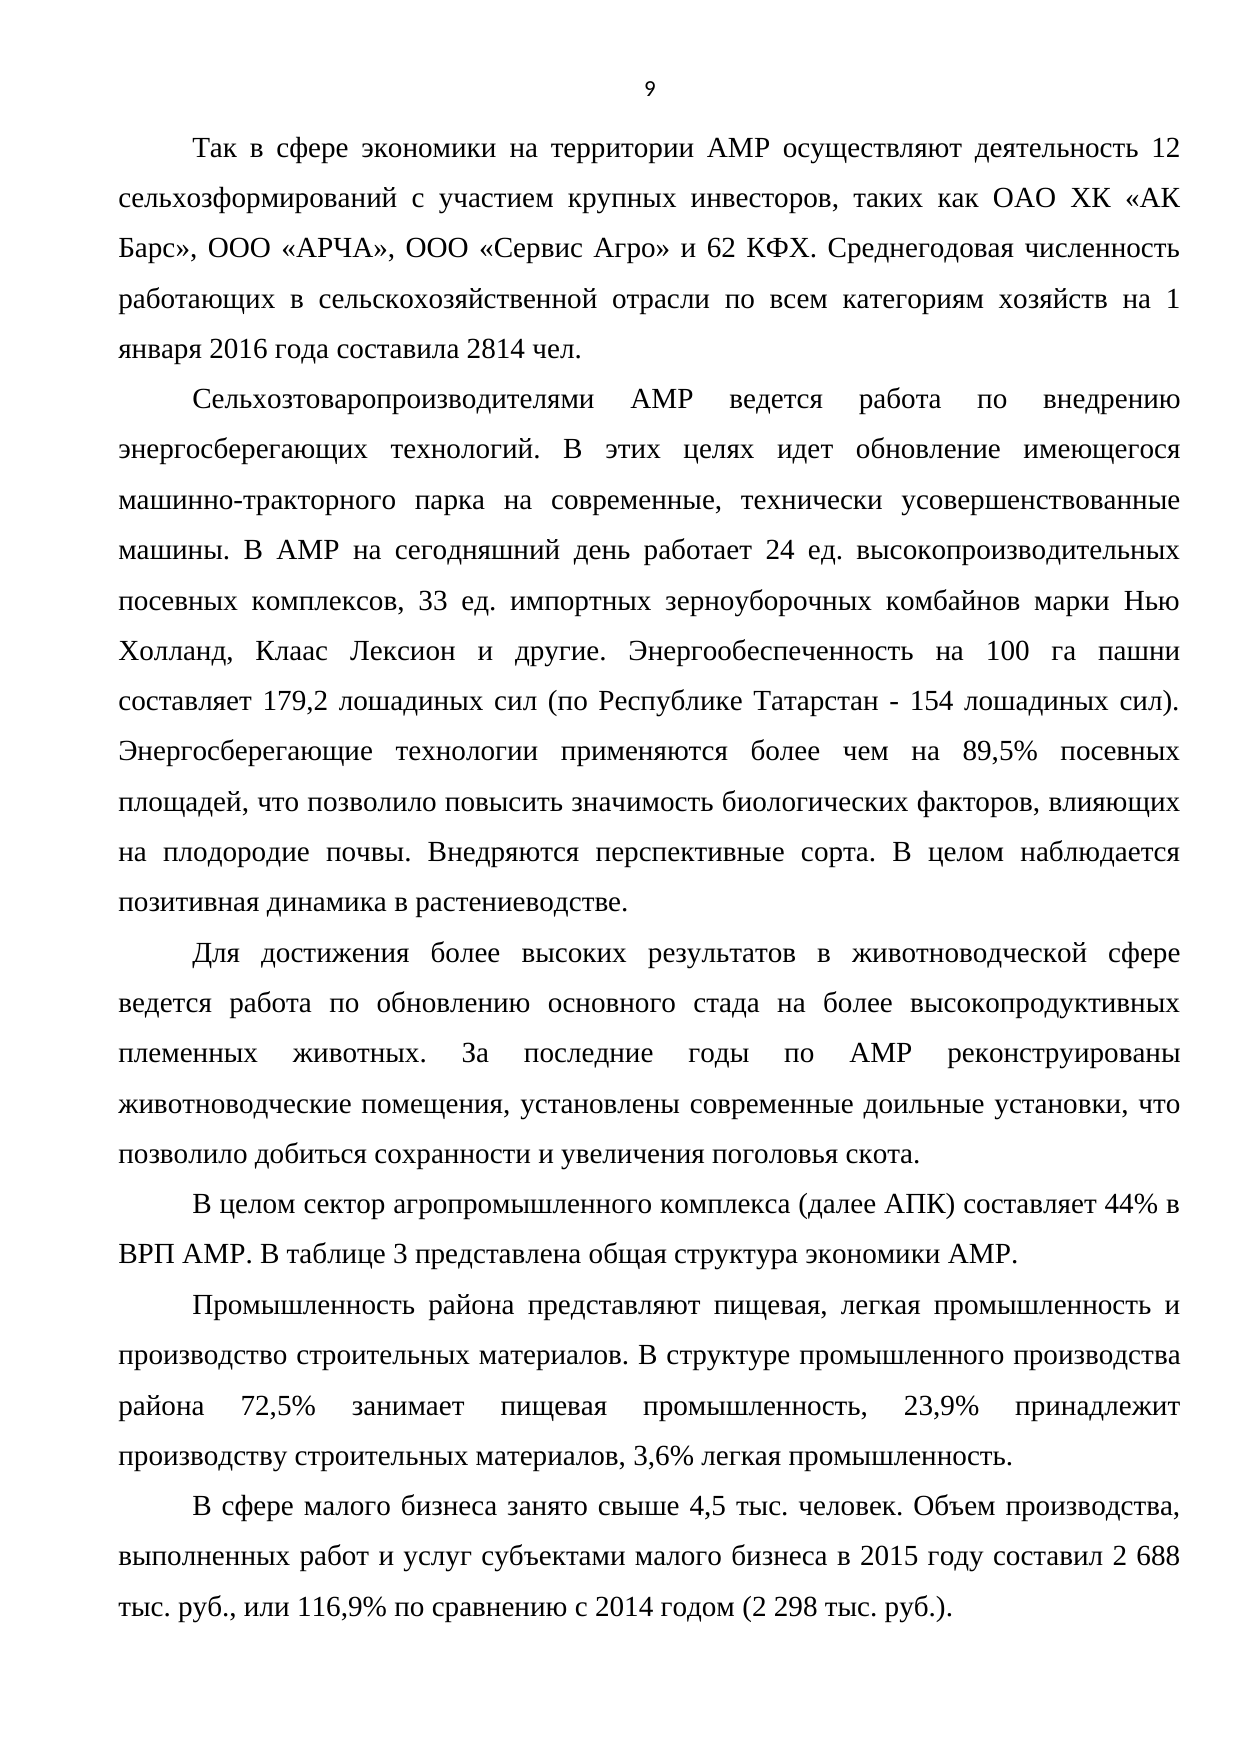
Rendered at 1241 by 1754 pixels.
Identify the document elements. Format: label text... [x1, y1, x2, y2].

text Так в сфере экономики на территории АМР осуществляют деятельность 12 сельхозформирований с участием крупных инвесторов, таких как ОАО ХК «АК Барс», ООО «АРЧА», ООО «Сервис Агро» и 62 КФХ. Среднегодовая численность работающих в сельскохозяйственной отрасли по всем категориям хозяйств на 1 января 2016 года составила 2814 чел. [118, 130, 1181, 364]
text В сфере малого бизнеса занято свыше 4,5 тыс. человек. Объем производства, выполненных работ и услуг субъектами малого бизнеса в 2015 году составил 2 688 тыс. руб., или 116,9% по сравнению с 2014 годом (2 298 тыс. руб.). [118, 1488, 1181, 1622]
text Промышленность района представляют пищевая, легкая промышленность и производство строительных материалов. В структуре промышленного производства района 72,5% занимает пищевая промышленность, 23,9% принадлежит производству строительных материалов, 3,6% легкая промышленность. [118, 1287, 1181, 1471]
text В целом сектор агропромышленного комплекса (далее АПК) составляет 44% в ВРП АМР. В таблице 3 представлена общая структура экономики АМР. [118, 1186, 1181, 1270]
text Для достижения более высоких результатов в животноводческой сфере ведется работа по обновлению основного стада на более высокопродуктивных племенных животных. За последние годы по АМР реконструированы животноводческие помещения, установлены современные доильные установки, что позволило добиться сохранности и увеличения поголовья скота. [118, 935, 1181, 1169]
text Сельхозтоваропроизводителями АМР ведется работа по внедрению энергосберегающих технологий. В этих целях идет обновление имеющегося машинно-тракторного парка на современные, технически усовершенствованные машины. В АМР на сегодняшний день работает 24 ед. высокопроизводительных посевных комплексов, 33 ед. импортных зерноуборочных комбайнов марки Нью Холланд, Клаас Лексион и другие. Энергообеспеченность на 100 га пашни составляет 179,2 лошадиных сил (по Республике Татарстан - 154 лошадиных сил). Энергосберегающие технологии применяются более чем на 89,5% посевных площадей, что позволило повысить значимость биологических факторов, влияющих на плодородие почвы. Внедряются перспективные сорта. В целом наблюдается позитивная динамика в растениеводстве. [118, 381, 1181, 918]
